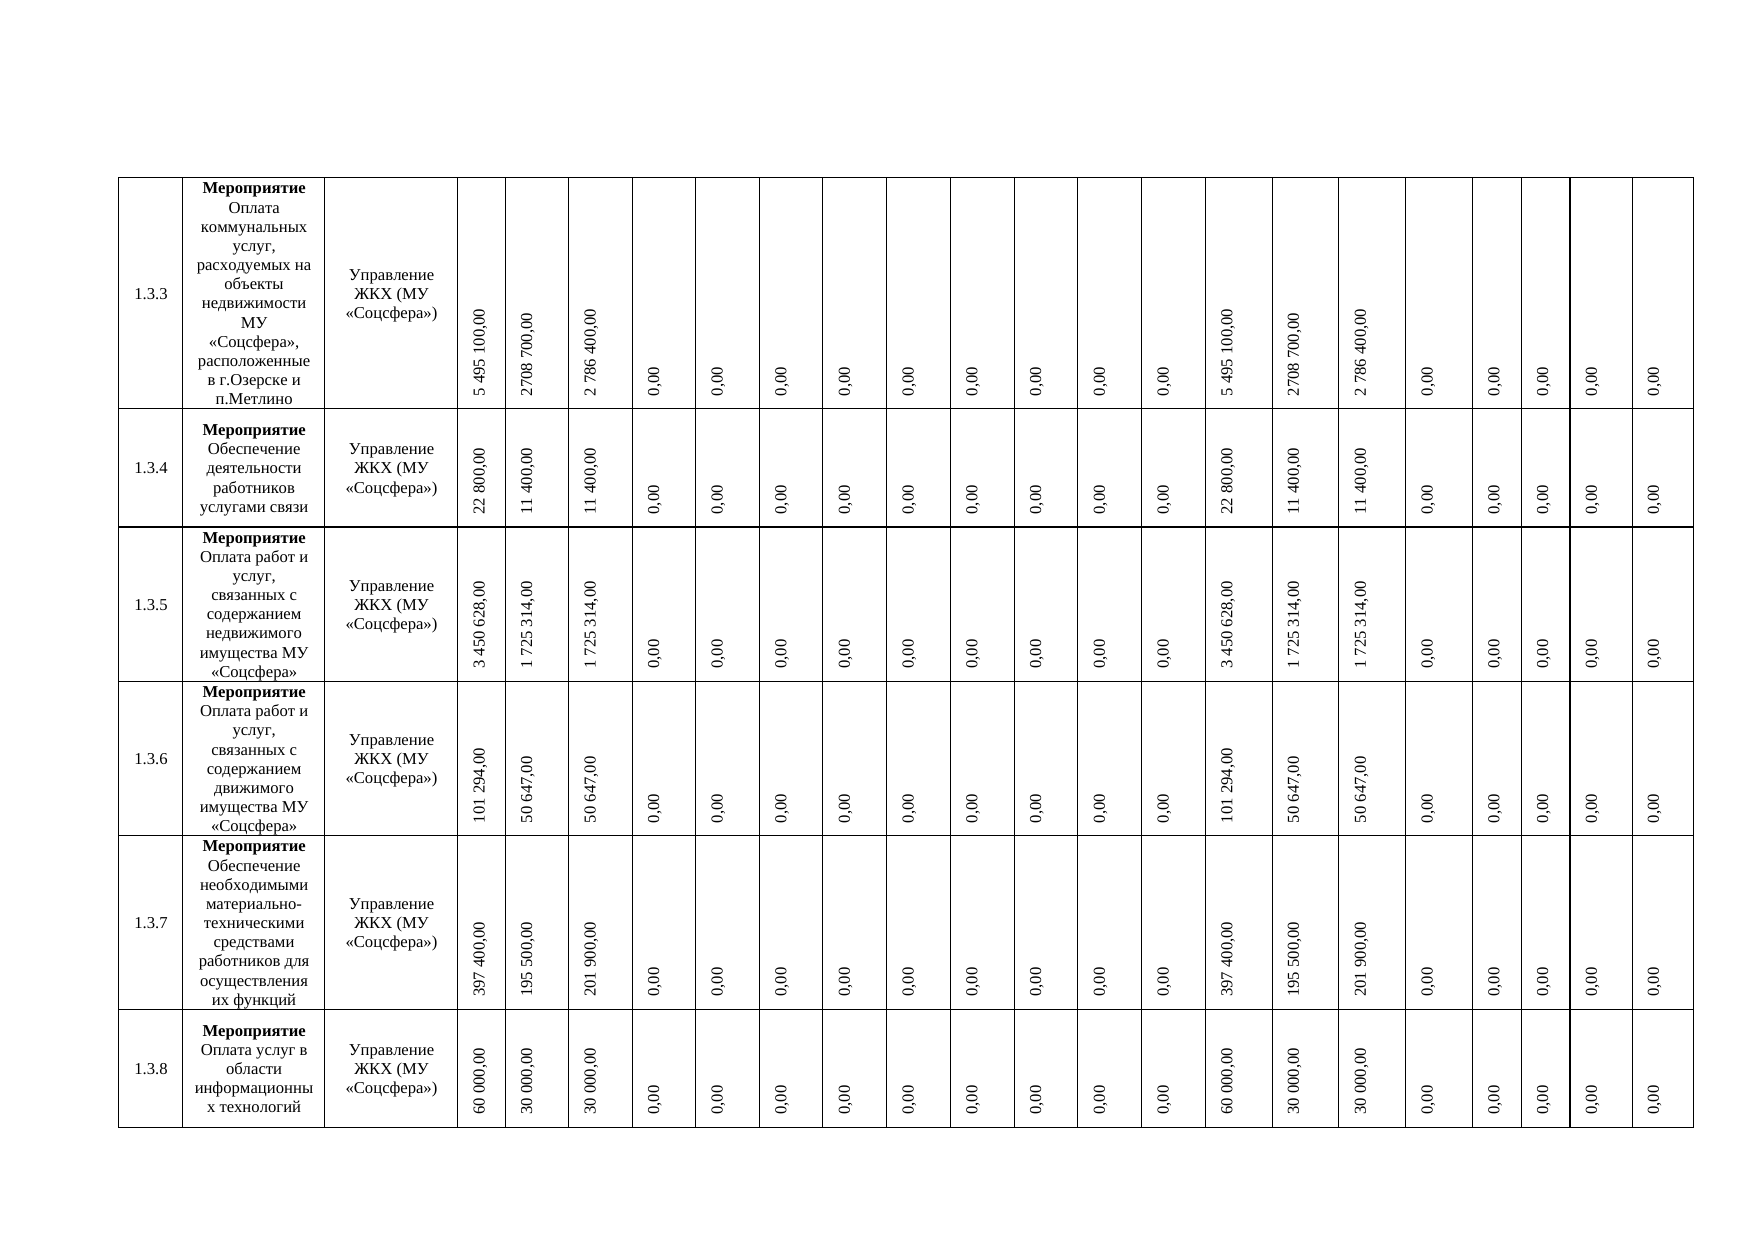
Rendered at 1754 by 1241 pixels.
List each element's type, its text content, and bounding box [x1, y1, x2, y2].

table_cell 0,00 [1406, 178, 1472, 408]
table_cell 0,00 [951, 528, 1014, 681]
table_cell 0,00 [1406, 528, 1472, 681]
table_cell 60 000,00 [458, 1010, 505, 1127]
table_cell 0,00 [1473, 528, 1521, 681]
table_cell 0,00 [696, 836, 759, 1009]
table_cell 0,00 [1078, 1010, 1141, 1127]
table_cell 0,00 [760, 528, 822, 681]
table_cell 201 900,00 [569, 836, 632, 1009]
table_cell 0,00 [1522, 836, 1569, 1009]
table_cell 0,00 [696, 682, 759, 835]
table_cell 0,00 [1142, 178, 1205, 408]
table_cell 50 647,00 [1339, 682, 1405, 835]
table_cell 195 500,00 [506, 836, 568, 1009]
table_cell 0,00 [1015, 528, 1077, 681]
table_cell 0,00 [1571, 528, 1632, 681]
table_cell 11 400,00 [506, 409, 568, 526]
table_cell 3 450 628,00 [458, 528, 505, 681]
table_cell 1.3.6 [119, 682, 182, 835]
table_cell 0,00 [823, 1010, 886, 1127]
table_cell 0,00 [1406, 1010, 1472, 1127]
table_cell 0,00 [1015, 409, 1077, 526]
table_cell 0,00 [887, 528, 950, 681]
table_cell 397 400,00 [458, 836, 505, 1009]
table_cell 201 900,00 [1339, 836, 1405, 1009]
table_cell 0,00 [1406, 836, 1472, 1009]
table_cell Мероприятие Оплата работ и услуг, связанных с содержанием движимого имущества МУ «Соцсфера» [183, 682, 324, 835]
table_cell 101 294,00 [1206, 682, 1272, 835]
table_cell 0,00 [1078, 178, 1141, 408]
table_cell 0,00 [887, 178, 950, 408]
table_cell 0,00 [951, 178, 1014, 408]
table_cell Управление ЖКХ (МУ «Соцсфера») [325, 836, 457, 1009]
table_cell 0,00 [696, 178, 759, 408]
table_cell 0,00 [1633, 1010, 1693, 1127]
table_cell 60 000,00 [1206, 1010, 1272, 1127]
table_cell 0,00 [760, 1010, 822, 1127]
table_cell 2708 700,00 [1273, 178, 1338, 408]
table_cell 0,00 [696, 1010, 759, 1127]
table_cell 0,00 [1142, 682, 1205, 835]
table_cell 0,00 [823, 409, 886, 526]
table_cell 30 000,00 [569, 1010, 632, 1127]
table_cell 0,00 [1078, 409, 1141, 526]
table_cell 0,00 [1015, 178, 1077, 408]
table_cell 0,00 [823, 836, 886, 1009]
table_cell 1 725 314,00 [1273, 528, 1338, 681]
table_cell 0,00 [633, 1010, 695, 1127]
table_cell 0,00 [1015, 1010, 1077, 1127]
table_cell 2 786 400,00 [1339, 178, 1405, 408]
table_cell 1 725 314,00 [569, 528, 632, 681]
table_cell 0,00 [887, 682, 950, 835]
table_cell 1.3.4 [119, 409, 182, 526]
table_cell Мероприятие Оплата услуг в области информационных технологий [183, 1010, 324, 1127]
table_cell 0,00 [1142, 1010, 1205, 1127]
table_cell 0,00 [1142, 409, 1205, 526]
table_cell 0,00 [1522, 409, 1569, 526]
table_cell 30 000,00 [1273, 1010, 1338, 1127]
table_cell 50 647,00 [569, 682, 632, 835]
table_cell 0,00 [823, 682, 886, 835]
table_cell 0,00 [951, 836, 1014, 1009]
table_cell 0,00 [1473, 178, 1521, 408]
table_cell 11 400,00 [569, 409, 632, 526]
table_cell 0,00 [1473, 682, 1521, 835]
table_cell Управление ЖКХ (МУ «Соцсфера») [325, 528, 457, 681]
table_cell 0,00 [887, 836, 950, 1009]
table_cell 0,00 [1473, 836, 1521, 1009]
table_cell 0,00 [951, 409, 1014, 526]
table_cell 1.3.8 [119, 1010, 182, 1127]
table_cell 0,00 [633, 178, 695, 408]
table_cell 30 000,00 [1339, 1010, 1405, 1127]
table_cell 195 500,00 [1273, 836, 1338, 1009]
table_cell 0,00 [633, 682, 695, 835]
table_cell 0,00 [1142, 528, 1205, 681]
table_cell 0,00 [1571, 409, 1632, 526]
table_cell 397 400,00 [1206, 836, 1272, 1009]
table_cell 0,00 [1078, 682, 1141, 835]
table_cell Мероприятие Обеспечение деятельности работников услугами связи [183, 409, 324, 526]
table_cell 0,00 [1473, 409, 1521, 526]
table_cell 22 800,00 [1206, 409, 1272, 526]
table_cell 3 450 628,00 [1206, 528, 1272, 681]
table_cell 0,00 [696, 409, 759, 526]
table_cell 0,00 [951, 682, 1014, 835]
table_cell 0,00 [1522, 178, 1569, 408]
table_cell 0,00 [633, 528, 695, 681]
table_cell 50 647,00 [506, 682, 568, 835]
table_cell 1.3.5 [119, 528, 182, 681]
table_cell 0,00 [1406, 409, 1472, 526]
table_cell 0,00 [1571, 682, 1632, 835]
table_cell Мероприятие Оплата работ и услуг, связанных с содержанием недвижимого имущества МУ «Соцсфера» [183, 528, 324, 681]
table_cell 11 400,00 [1339, 409, 1405, 526]
table_cell 0,00 [760, 409, 822, 526]
table_cell 0,00 [1142, 836, 1205, 1009]
table_cell 0,00 [1633, 178, 1693, 408]
table_cell 0,00 [1015, 836, 1077, 1009]
table_cell 0,00 [1406, 682, 1472, 835]
table_cell 0,00 [1078, 836, 1141, 1009]
table_cell 0,00 [696, 528, 759, 681]
table_cell 1 725 314,00 [1339, 528, 1405, 681]
table_cell 1.3.7 [119, 836, 182, 1009]
table_cell 2708 700,00 [506, 178, 568, 408]
table_cell 0,00 [1633, 409, 1693, 526]
table_cell 101 294,00 [458, 682, 505, 835]
table_cell 2 786 400,00 [569, 178, 632, 408]
table_cell 0,00 [823, 178, 886, 408]
table_cell 0,00 [1522, 1010, 1569, 1127]
table_cell Управление ЖКХ (МУ «Соцсфера») [325, 682, 457, 835]
table_cell 30 000,00 [506, 1010, 568, 1127]
table_cell 5 495 100,00 [458, 178, 505, 408]
table_cell 1 725 314,00 [506, 528, 568, 681]
table_cell 0,00 [1522, 528, 1569, 681]
table_cell Управление ЖКХ (МУ «Соцсфера») [325, 409, 457, 526]
table_cell 0,00 [1522, 682, 1569, 835]
table_cell 22 800,00 [458, 409, 505, 526]
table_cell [325, 1010, 457, 1127]
table_cell 0,00 [1473, 1010, 1521, 1127]
table_cell 0,00 [760, 836, 822, 1009]
table_cell Мероприятие Оплата коммунальных услуг, расходуемых на объекты недвижимости МУ «Соцсфера», расположенные в г.Озерске и п.Метлино [183, 178, 324, 408]
table_cell 0,00 [760, 682, 822, 835]
table_cell 0,00 [1571, 178, 1632, 408]
table_cell 0,00 [1633, 528, 1693, 681]
table_cell 0,00 [887, 409, 950, 526]
table_cell Мероприятие Обеспечение необходимыми материально-техническими средствами работников для осуществления их функций [183, 836, 324, 1009]
table_cell 0,00 [1571, 1010, 1632, 1127]
table_cell 0,00 [1633, 682, 1693, 835]
table_cell 0,00 [1078, 528, 1141, 681]
table_cell 0,00 [823, 528, 886, 681]
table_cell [325, 178, 457, 408]
table_cell 0,00 [951, 1010, 1014, 1127]
table_cell 0,00 [633, 836, 695, 1009]
table_cell 5 495 100,00 [1206, 178, 1272, 408]
table_cell 0,00 [1571, 836, 1632, 1009]
table_cell 1.3.3 [119, 178, 182, 408]
table_cell 11 400,00 [1273, 409, 1338, 526]
table_cell 0,00 [633, 409, 695, 526]
table_cell 0,00 [1633, 836, 1693, 1009]
table_cell 50 647,00 [1273, 682, 1338, 835]
table_cell 0,00 [887, 1010, 950, 1127]
table_cell 0,00 [760, 178, 822, 408]
table_cell 0,00 [1015, 682, 1077, 835]
